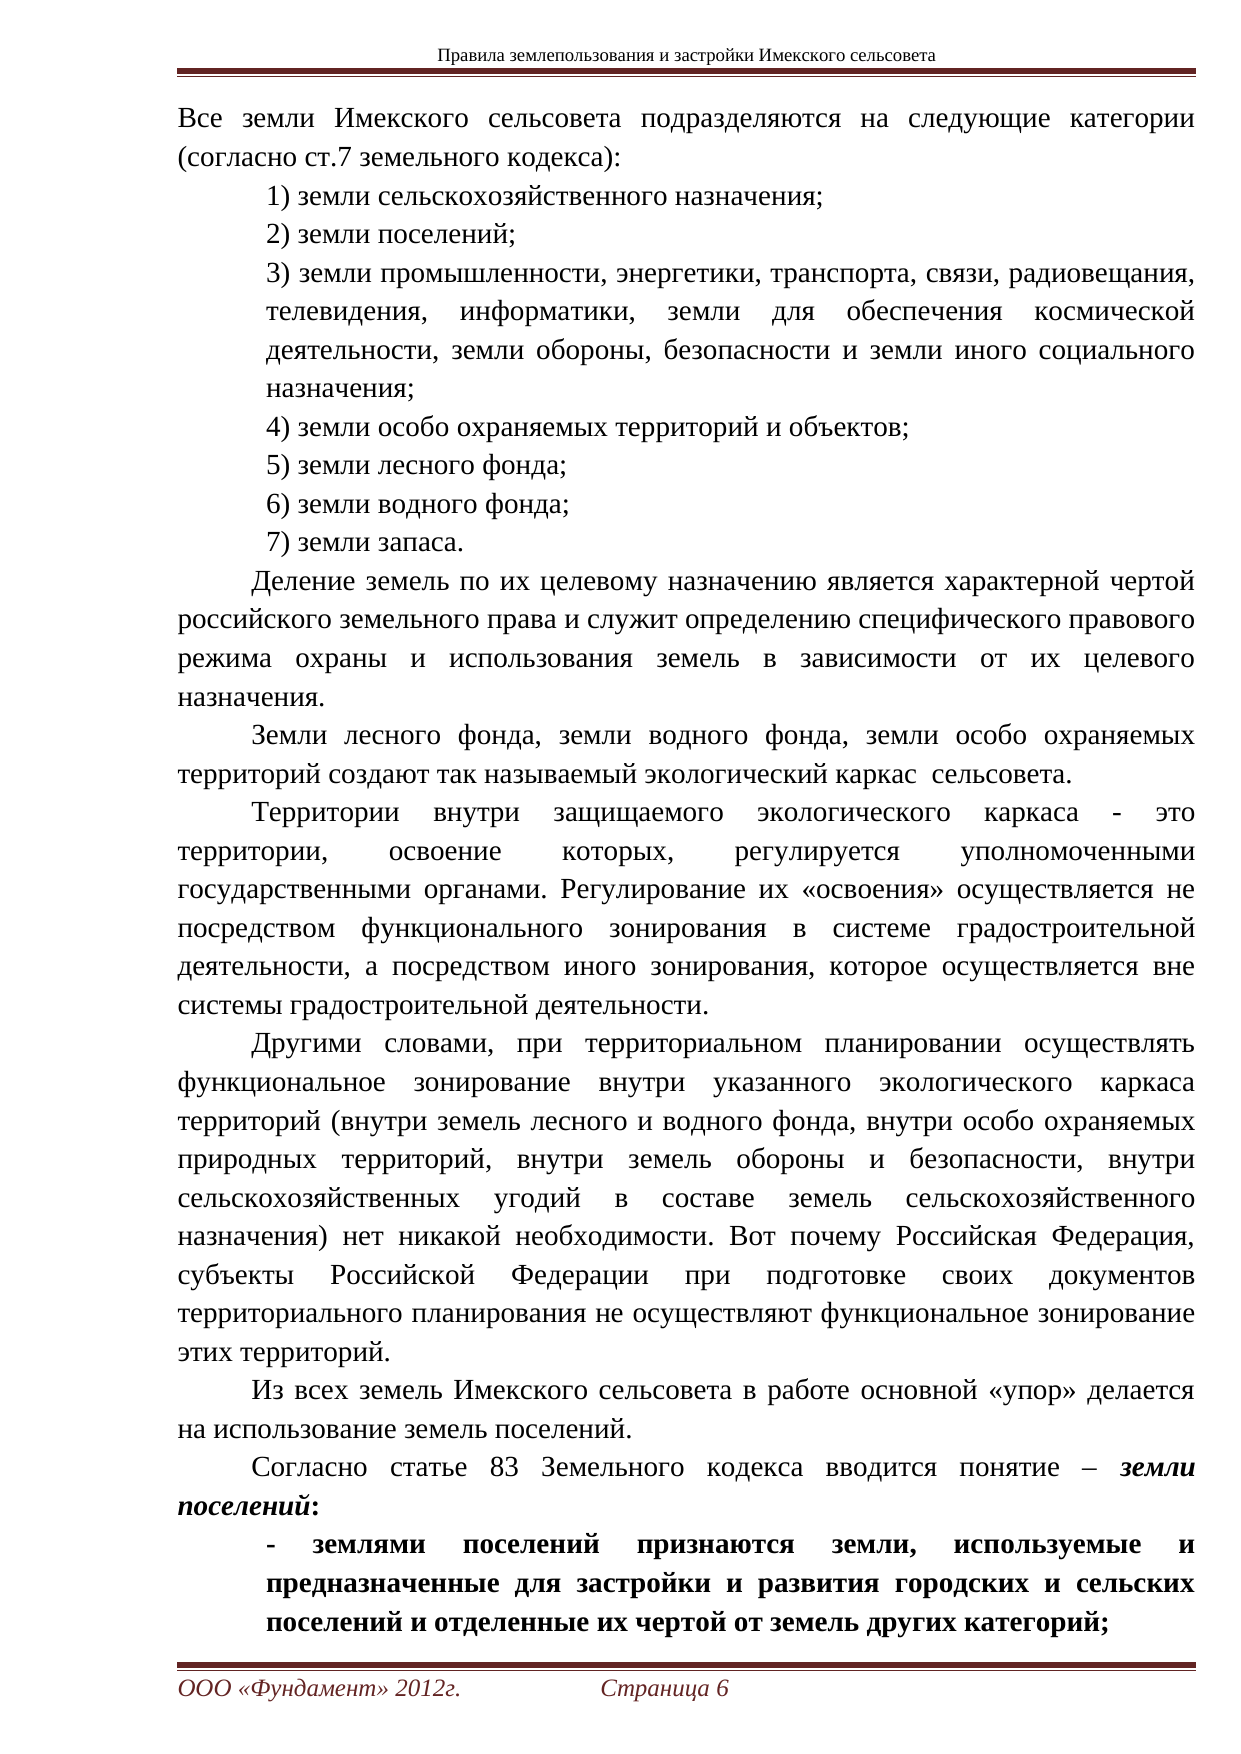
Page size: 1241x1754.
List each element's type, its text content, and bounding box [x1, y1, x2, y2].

text 4) земли особо охраняемых территорий и объектов; [266, 409, 1196, 442]
text Другими словами, при территориальном планировании осуществлять функциональное зонирование внутри указанного экологического каркаса территорий (внутри земель лесного и водного фонда, внутри особо охраняемых природных территорий, внутри земель обороны и безопасности, внутри сельскохозяйственных угодий в составе земель сельскохозяйственного назначения) нет никакой необходимости. Вот почему Российская Федерация, субъекты Российской Федерации при подготовке своих документов территориального планирования не осуществляют функциональное зонирование этих территорий. [177, 1026, 1196, 1367]
text 6) земли водного фонда; [266, 486, 1196, 519]
text 7) земли запаса. [266, 524, 1196, 558]
text Территории внутри защищаемого экологического каркаса - это территории, освоение которых, регулируется уполномоченными государственными органами. Регулирование их «освоения» осуществляется не посредством функционального зонирования в системе градостроительной деятельности, а посредством иного зонирования, которое осуществляется вне системы градостроительной деятельности. [177, 794, 1196, 1021]
text Земли лесного фонда, земли водного фонда, земли особо охраняемых территорий создают так называемый экологический каркас сельсовета. [177, 717, 1196, 789]
text 2) земли поселений; [266, 216, 1196, 250]
text 5) земли лесного фонда; [266, 447, 1196, 481]
text Все земли Имекского сельсовета подразделяются на следующие категории (согласно ст.7 земельного кодекса): [177, 101, 1196, 173]
text 1) земли сельскохозяйственного назначения; [266, 178, 1196, 211]
text 3) земли промышленности, энергетики, транспорта, связи, радиовещания, телевидения, информатики, земли для обеспечения космической деятельности, земли обороны, безопасности и земли иного социального назначения; [266, 255, 1196, 404]
text - землями поселений признаются земли, используемые и предназначенные для застройки и развития городских и сельских поселений и отделенные их чертой от земель других категорий; [266, 1527, 1196, 1637]
text Деление земель по их целевому назначению является характерной чертой российского земельного права и служит определению специфического правового режима охраны и использования земель в зависимости от их целевого назначения. [177, 563, 1196, 712]
text Из всех земель Имекского сельсовета в работе основной «упор» делается на использование земель поселений. [177, 1372, 1196, 1444]
text Согласно статье 83 Земельного кодекса вводится понятие – земли поселений: [177, 1449, 1196, 1522]
